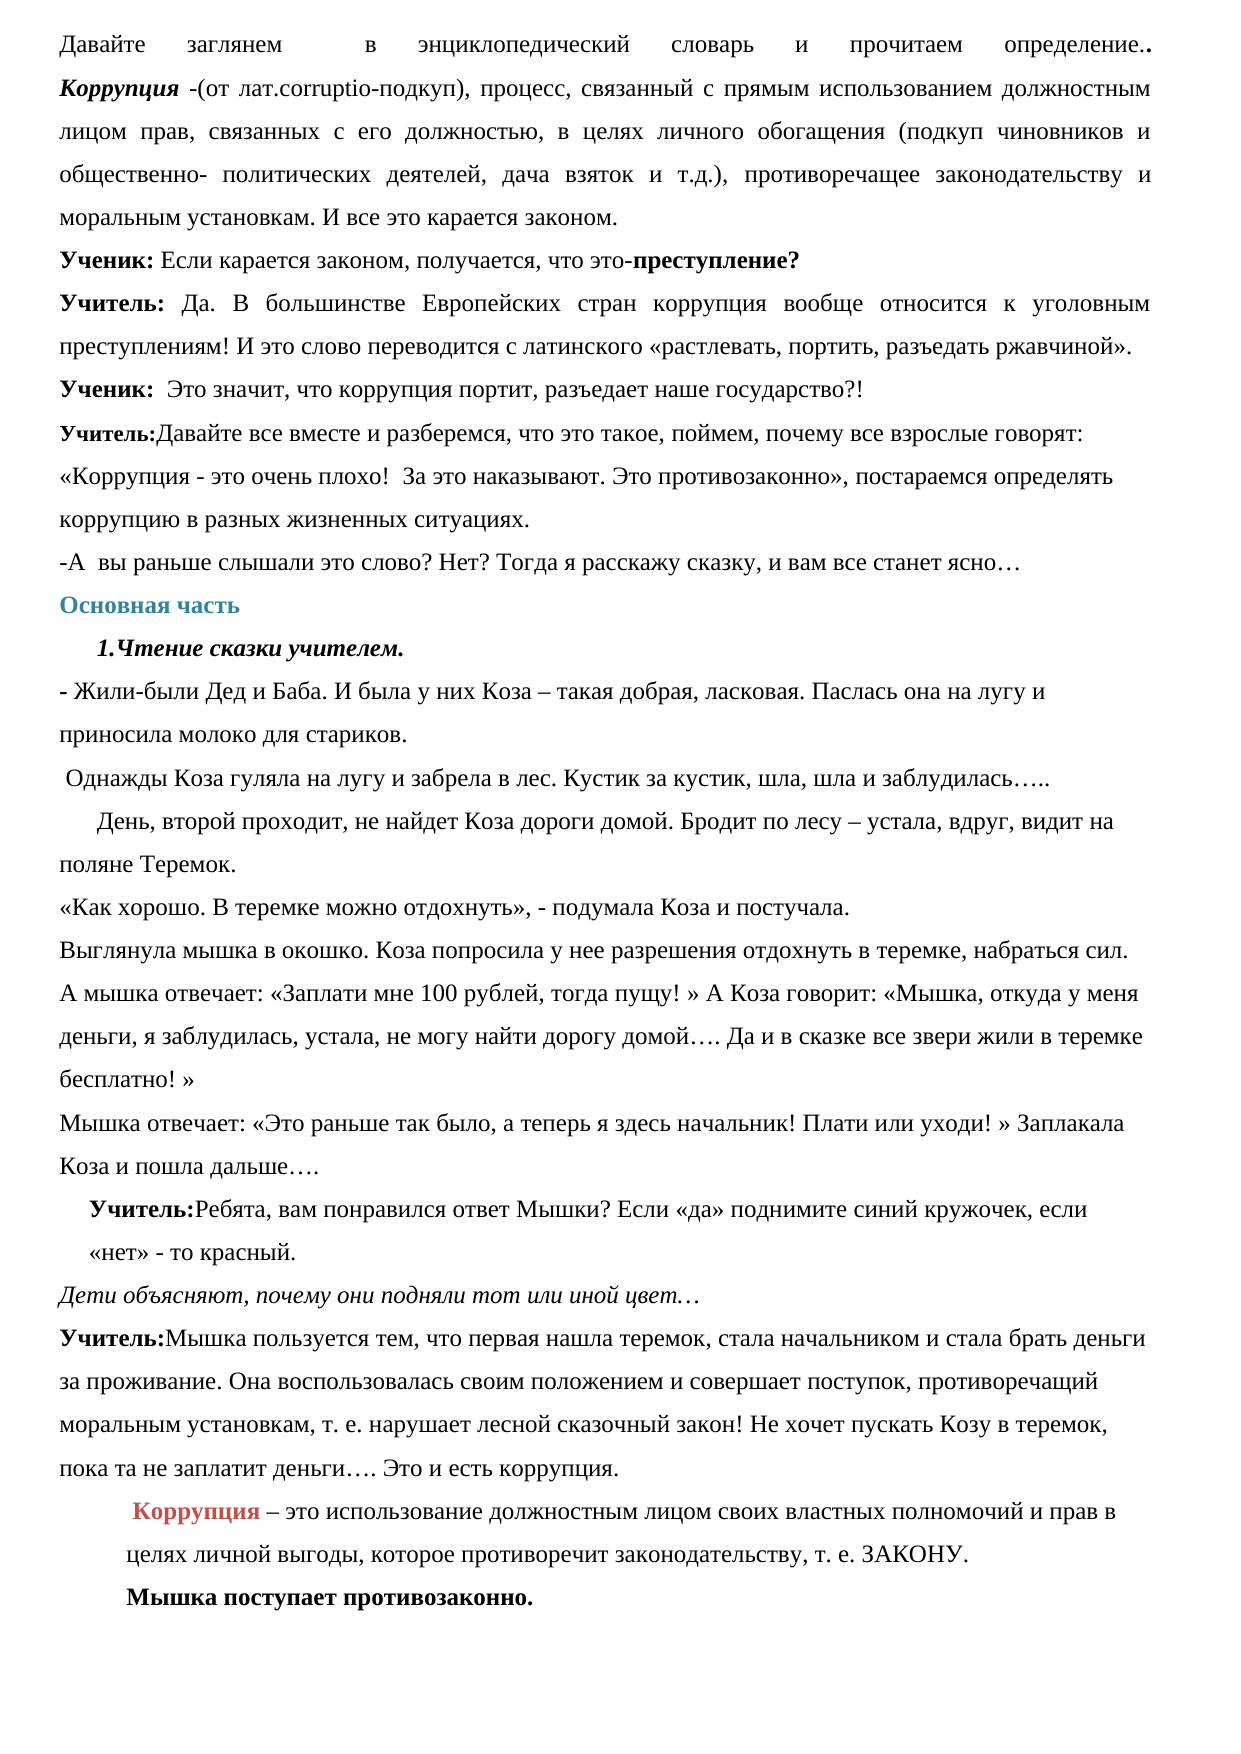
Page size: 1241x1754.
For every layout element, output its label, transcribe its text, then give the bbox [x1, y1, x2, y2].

text Учитель:Давайте все вместе и разберемся, что это такое, поймем, почему все взрослые говорят: «Коррупция - это очень плохо! За это наказывают. Это противозаконно», постараемся определять коррупцию в разных жизненных ситуациях. [59, 418, 1152, 533]
text Выглянула мышка в окошко. Коза попросила у нее разрешения отдохнуть в теремке, набраться сил. [59, 935, 1152, 964]
text Учитель:Мышка пользуется тем, что первая нашла теремок, стала начальником и стала брать деньги за проживание. Она воспользовалась своим положением и совершает поступок, противоречащий моральным установкам, т. е. нарушает лесной сказочный закон! Не хочет пускать Козу в теремок, пока та не заплатит деньги…. Это и есть коррупция. [59, 1323, 1152, 1481]
list 1.Чтение сказки учителем. [97, 633, 1152, 662]
text Учитель:Ребята, вам понравился ответ Мышки? Если «да» поднимите синий кружочек, если «нет» - то красный. [89, 1194, 1152, 1266]
text Давайте заглянем в энциклопедический словарь и прочитаем определение.. Коррупция -(от лат.corruptio-подкуп), процесс, связанный с прямым использованием должностным лицом прав, связанных с его должностью, в целях личного обогащения (подкуп чиновников и общественно- политических деятелей, дача взяток и т.д.), противоречащее законодательству и моральным установкам. И все это карается законом. [59, 29, 1152, 231]
text - Жили-были Дед и Баба. И была у них Коза – такая добрая, ласковая. Паслась она на лугу и приносила молоко для стариков. [59, 676, 1152, 748]
text День, второй проходит, не найдет Коза дороги домой. Бродит по лесу – устала, вдруг, видит на поляне Теремок. [59, 806, 1152, 878]
text -А вы раньше слышали это слово? Нет? Тогда я расскажу сказку, и вам все станет ясно… [59, 547, 1152, 576]
text Мышка отвечает: «Это раньше так было, а теперь я здесь начальник! Плати или уходи! » Заплакала Коза и пошла дальше…. [59, 1108, 1152, 1179]
text «Как хорошо. В теремке можно отдохнуть», - подумала Коза и постучала. [59, 892, 1152, 921]
text Ученик: Это значит, что коррупция портит, разъедает наше государство?! [59, 374, 1152, 403]
list Коррупция – это использование должностным лицом своих властных полномочий и прав в целях личной выгоды, которое противоречит законодательству, т. е. ЗАКОНУ. [126, 1496, 1152, 1568]
text Однажды Коза гуляла на лугу и забрела в лес. Кустик за кустик, шла, шла и заблудилась….. [59, 763, 1152, 791]
text Дети объясняют, почему они подняли тот или иной цвет… [59, 1280, 1152, 1309]
text Ученик: Если карается законом, получается, что это-преступление? [59, 245, 1152, 274]
text А мышка отвечает: «Заплати мне 100 рублей, тогда пущу! » А Коза говорит: «Мышка, откуда у меня деньги, я заблудилась, устала, не могу найти дорогу домой…. Да и в сказке все звери жили в теремке бесплатно! » [59, 978, 1152, 1093]
text Учитель: Да. В большинстве Европейских стран коррупция вообще относится к уголовным преступлениям! И это слово переводится с латинского «растлевать, портить, разъедать ржавчиной». [59, 288, 1152, 360]
list Мышка поступает противозаконно. [126, 1582, 1152, 1611]
text Основная часть [59, 590, 1152, 619]
